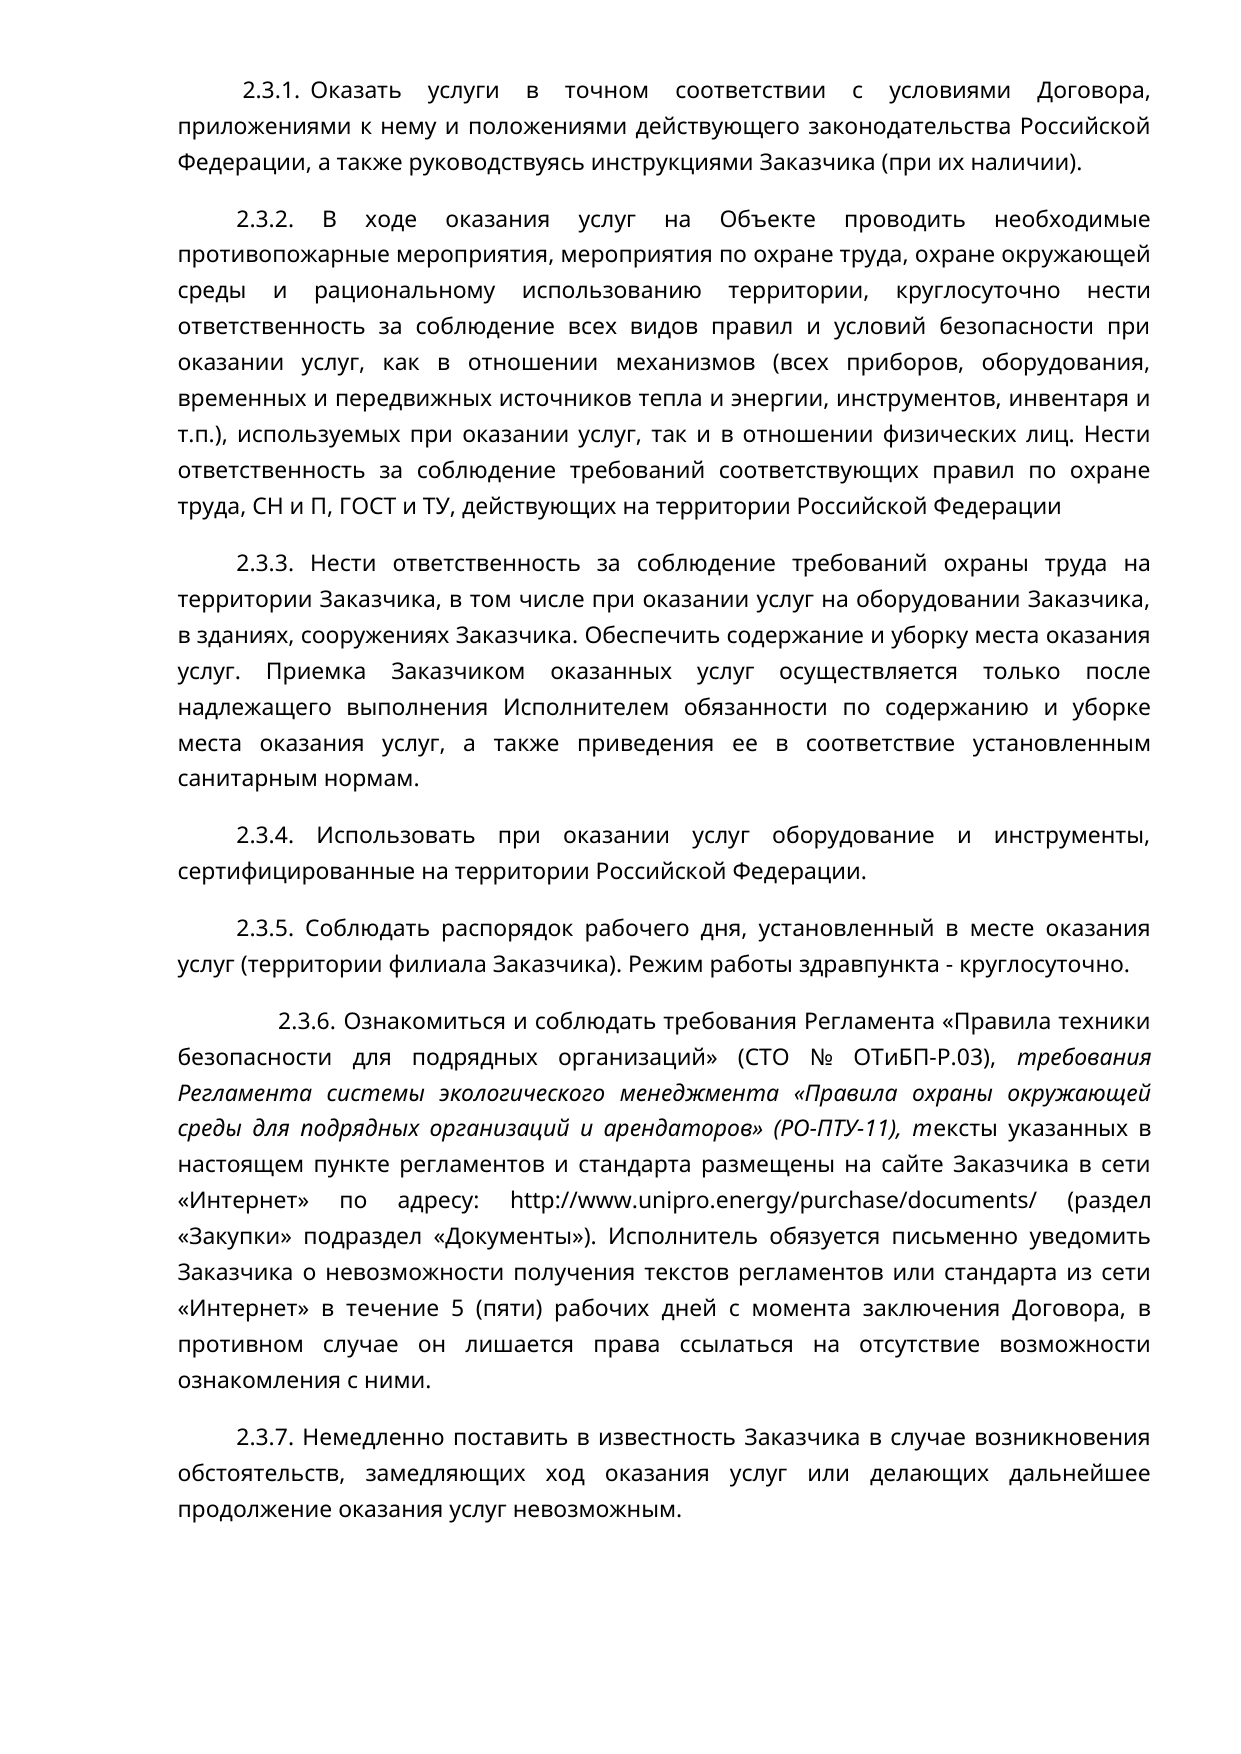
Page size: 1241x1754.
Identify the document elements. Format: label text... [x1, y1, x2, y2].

text 2.3.3. Нести ответственность за соблюдение требований охраны труда на территории Заказчика, в том числе при оказании услуг на оборудовании Заказчика, в зданиях, сооружениях Заказчика. Обеспечить содержание и уборку места оказания услуг. Приемка Заказчиком оказанных услуг осуществляется только после надлежащего выполнения Исполнителем обязанности по содержанию и уборке места оказания услуг, а также приведения ее в соответствие установленным санитарным нормам. [177, 547, 1152, 794]
text 2.3.1. Оказать услуги в точном соответствии с условиями Договора, приложениями к нему и положениями действующего законодательства Российской Федерации, а также руководствуясь инструкциями Заказчика (при их наличии). [177, 74, 1152, 177]
text 2.3.5. Соблюдать распорядок рабочего дня, установленный в месте оказания услуг (территории филиала Заказчика). Режим работы здравпункта - круглосуточно. [177, 912, 1152, 979]
text 2.3.6. Ознакомиться и соблюдать требования Регламента «Правила техники безопасности для подрядных организаций» (СТО № ОТиБП-Р.03), требования Регламента системы экологического менеджмента «Правила охраны окружающей среды для подрядных организаций и арендаторов» (РО-ПТУ-11), тексты указанных в настоящем пункте регламентов и стандарта размещены на сайте Заказчика в сети «Интернет» по адресу: http://www.unipro.energy/purchase/documents/ (раздел «Закупки» подраздел «Документы»). Исполнитель обязуется письменно уведомить Заказчика о невозможности получения текстов регламентов или стандарта из сети «Интернет» в течение 5 (пяти) рабочих дней с момента заключения Договора, в противном случае он лишается права ссылаться на отсутствие возможности ознакомления с ними. [177, 1004, 1152, 1395]
text 2.3.2. В ходе оказания услуг на Объекте проводить необходимые противопожарные мероприятия, мероприятия по охране труда, охране окружающей среды и рациональному использованию территории, круглосуточно нести ответственность за соблюдение всех видов правил и условий безопасности при оказании услуг, как в отношении механизмов (всех приборов, оборудования, временных и передвижных источников тепла и энергии, инструментов, инвентаря и т.п.), используемых при оказании услуг, так и в отношении физических лиц. Нести ответственность за соблюдение требований соответствующих правил по охране труда, СН и П, ГОСТ и ТУ, действующих на территории Российской Федерации [177, 202, 1152, 521]
text 2.3.4. Использовать при оказании услуг оборудование и инструменты, сертифицированные на территории Российской Федерации. [177, 819, 1152, 886]
text 2.3.7. Немедленно поставить в известность Заказчика в случае возникновения обстоятельств, замедляющих ход оказания услуг или делающих дальнейшее продолжение оказания услуг невозможным. [177, 1421, 1152, 1524]
